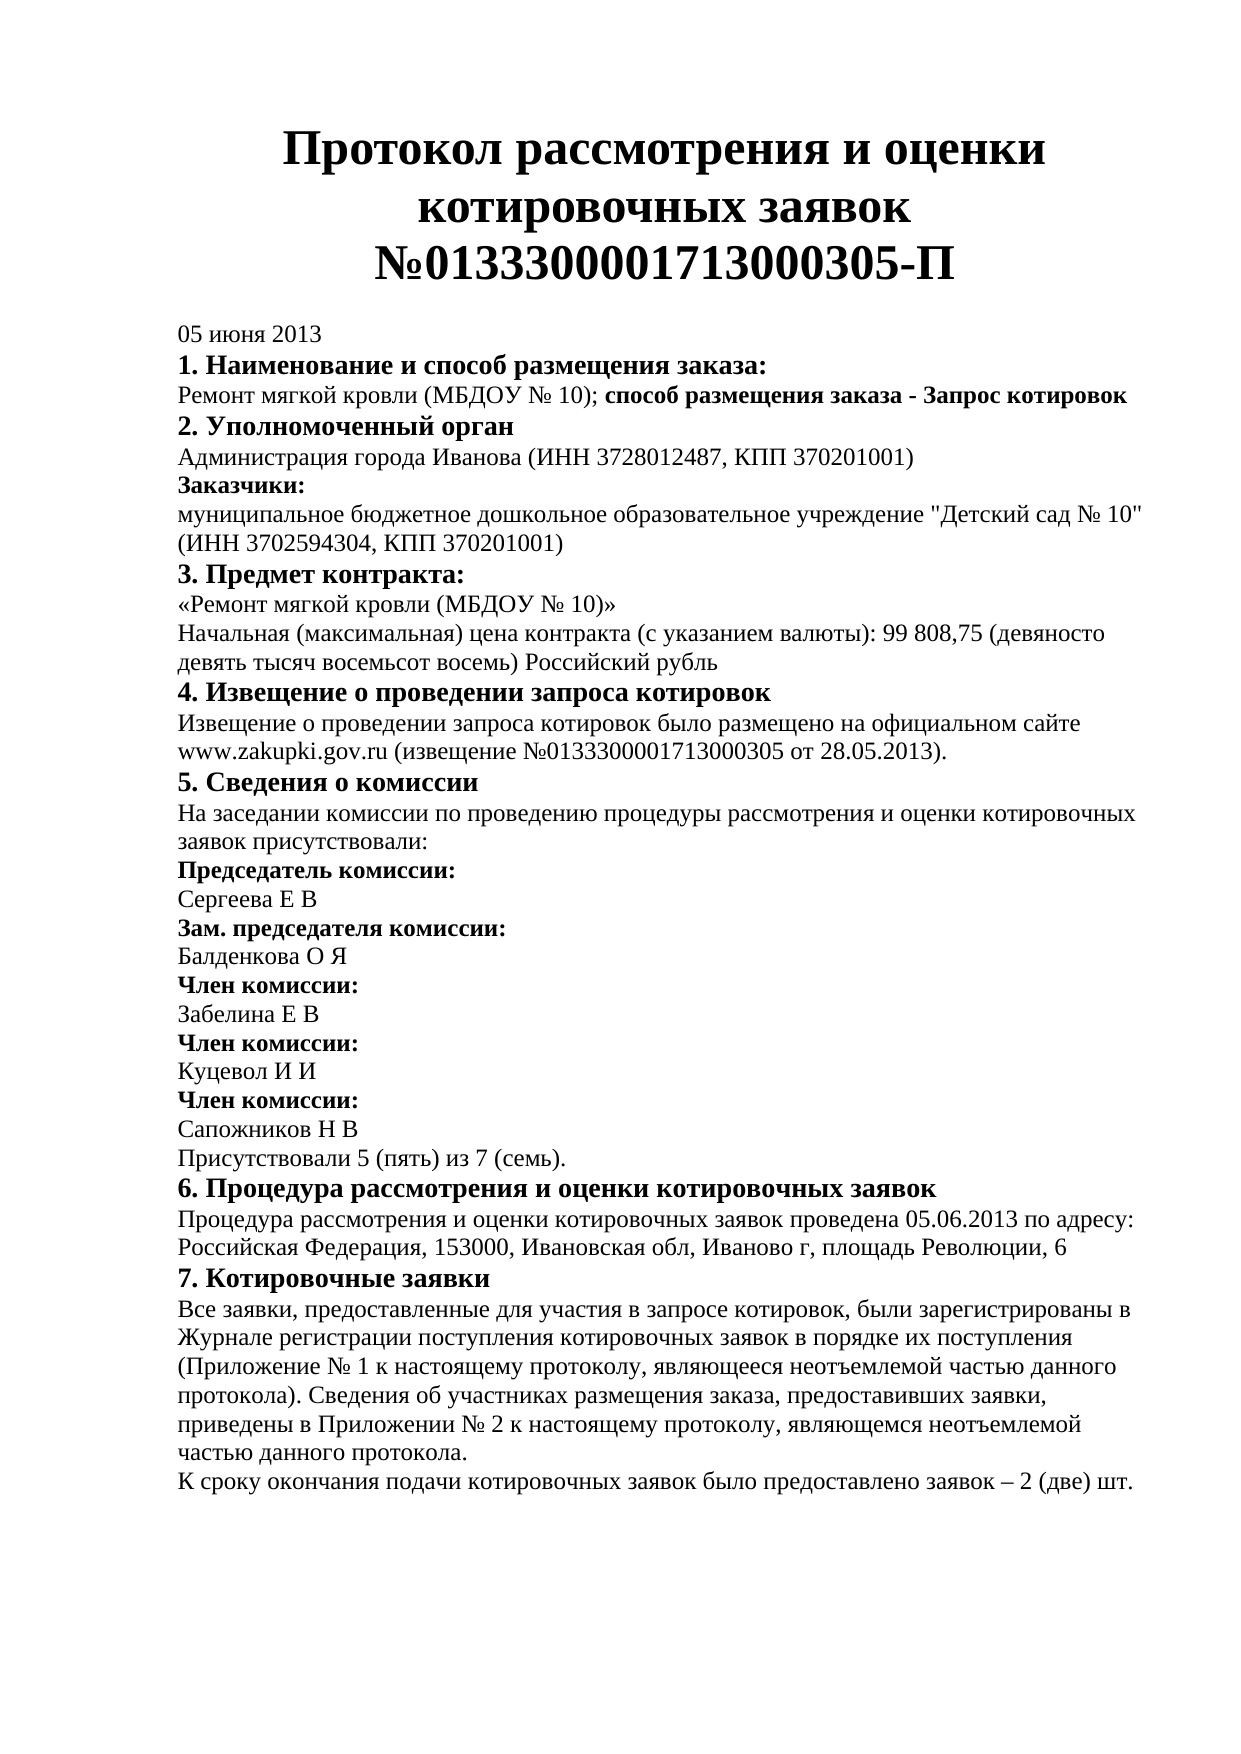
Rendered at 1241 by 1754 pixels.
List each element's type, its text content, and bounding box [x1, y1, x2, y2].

text Ремонт мягкой кровли (МБДОУ № 10); способ размещения заказа - Запрос котировок [177, 381, 1152, 409]
text 5. Сведения о комиссии [177, 765, 1152, 798]
text муниципальное бюджетное дошкольное образовательное учреждение "Детский сад № 10" (ИНН 3702594304, КПП 370201001) [177, 499, 1152, 557]
text Заказчики: [177, 470, 1152, 499]
text 05 июня 2013 [177, 291, 1152, 348]
text «Ремонт мягкой кровли (МБДОУ № 10)» Начальная (максимальная) цена контракта (с указанием валюты): 99 808,75 (девяносто девять тысяч восемьсот восемь) Российский рубль [177, 589, 1152, 675]
text Член комиссии: Забелина Е В [177, 970, 1152, 1028]
text На заседании комиссии по проведению процедуры рассмотрения и оценки котировочных заявок присутствовали: [177, 798, 1152, 855]
text Все заявки, предоставленные для участия в запросе котировок, были зарегистрированы в Журнале регистрации поступления котировочных заявок в порядке их поступления (Приложение № 1 к настоящему протоколу, являющееся неотъемлемой частью данного протокола). Сведения об участниках размещения заказа, предоставивших заявки, приведены в Приложении № 2 к настоящему протоколу, являющемся неотъемлемой частью данного протокола. [177, 1294, 1152, 1466]
text Зам. председателя комиссии: Балденкова О Я [177, 913, 1152, 970]
text 1. Наименование и способ размещения заказа: [177, 348, 1152, 381]
text 6. Процедура рассмотрения и оценки котировочных заявок [177, 1171, 1152, 1204]
text Член комиссии: Сапожников Н В [177, 1085, 1152, 1143]
text Администрация города Иванова (ИНН 3728012487, КПП 370201001) [177, 442, 1152, 470]
text Присутствовали 5 (пять) из 7 (семь). [177, 1143, 1152, 1171]
text 7. Котировочные заявки [177, 1261, 1152, 1294]
text 2. Уполномоченный орган [177, 409, 1152, 442]
text Член комиссии: Куцевол И И [177, 1028, 1152, 1085]
text Председатель комиссии: Сергеева Е В [177, 855, 1152, 913]
text Извещение о проведении запроса котировок было размещено на официальном сайте www.zakupki.gov.ru (извещение №0133300001713000305 от 28.05.2013). [177, 708, 1152, 765]
text 3. Предмет контракта: [177, 557, 1152, 589]
text К сроку окончания подачи котировочных заявок было предоставлено заявок – 2 (две) шт. [177, 1466, 1152, 1495]
text Процедура рассмотрения и оценки котировочных заявок проведена 05.06.2013 по адресу: Российская Федерация, 153000, Ивановская обл, Иваново г, площадь Революции, 6 [177, 1204, 1152, 1261]
text 4. Извещение о проведении запроса котировок [177, 675, 1152, 708]
text Протокол рассмотрения и оценки котировочных заявок №0133300001713000305-П [177, 118, 1152, 291]
